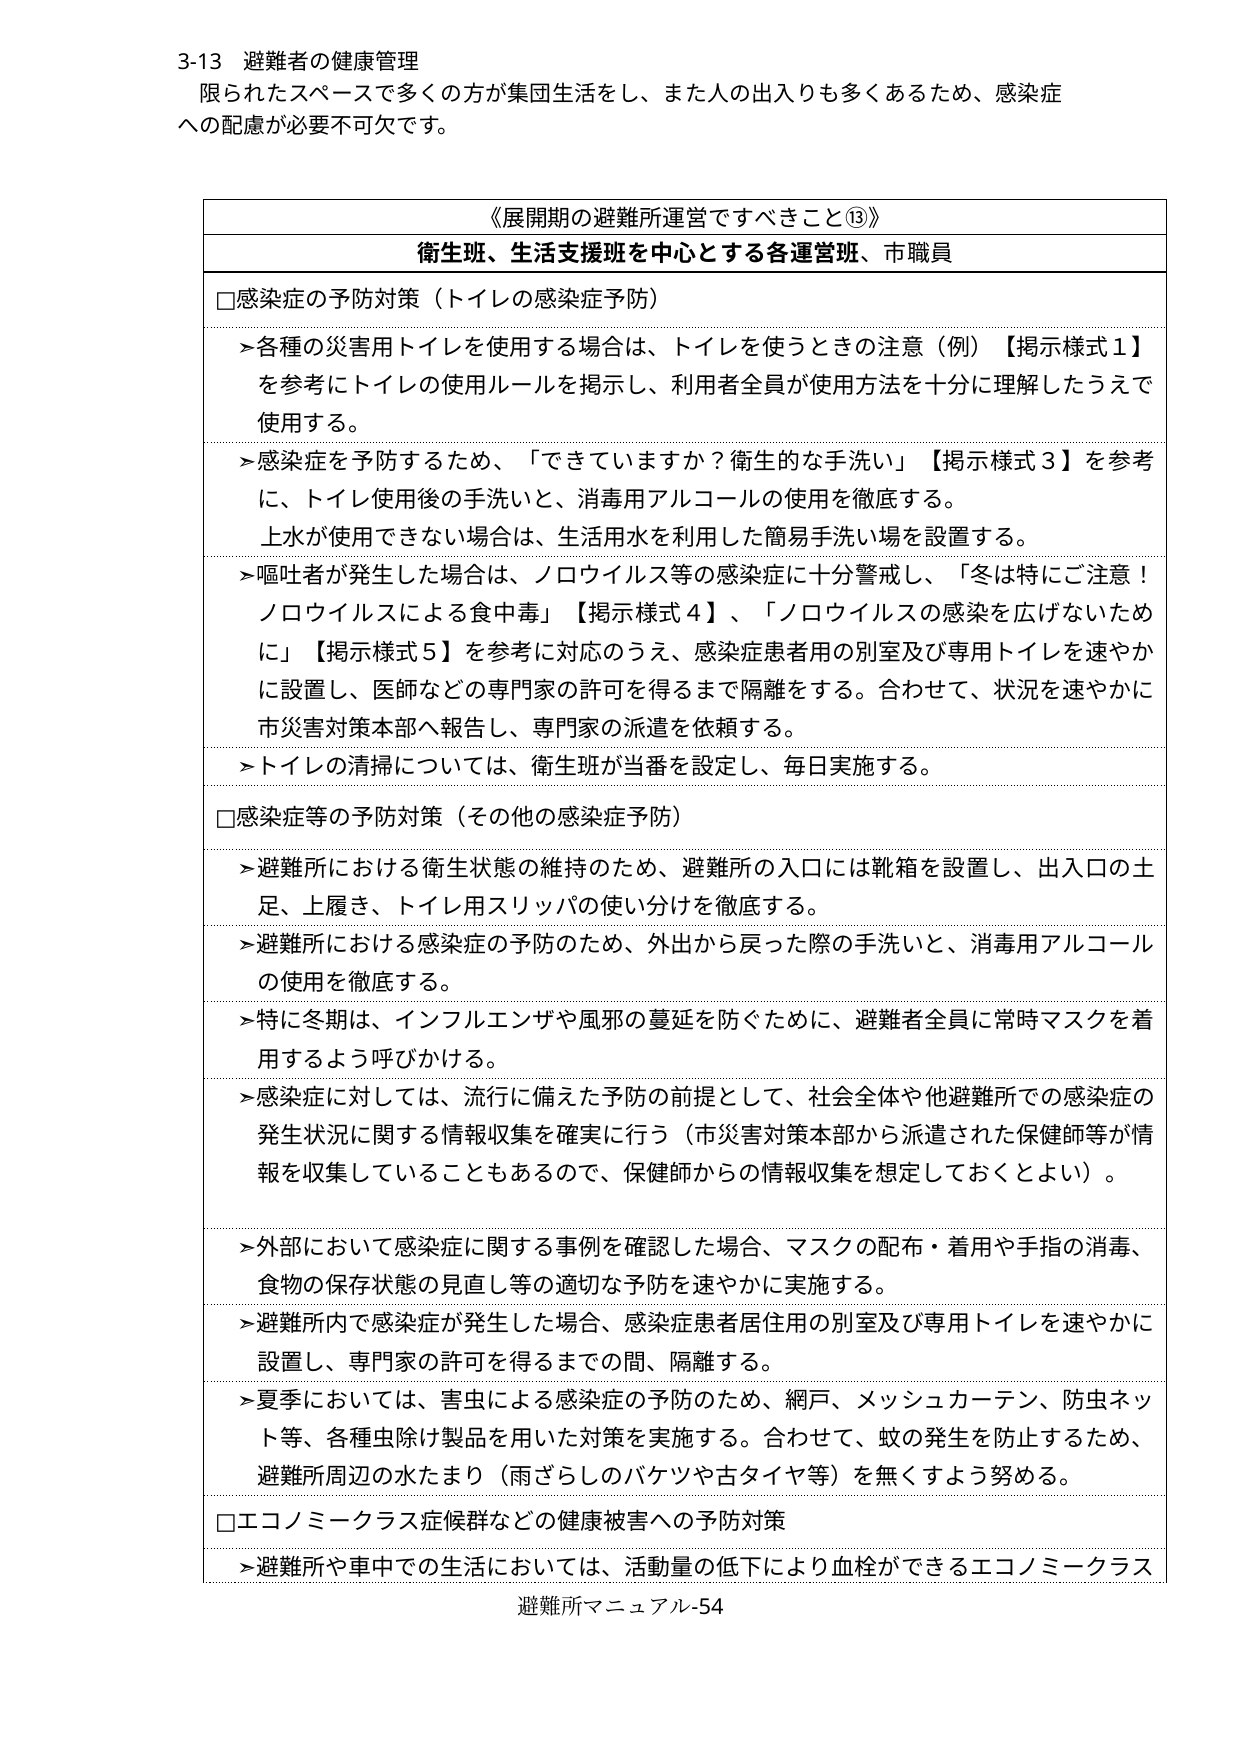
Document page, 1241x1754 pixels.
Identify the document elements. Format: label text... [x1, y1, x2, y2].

table_cell ➣避難所内で感染症が発生した場合、感染症患者居住用の別室及び専用トイレを速やかに設置し、専門家の許可を得るまでの間、隔離する。 [204, 1304, 1166, 1381]
table_cell ➣夏季においては、害虫による感染症の予防のため、網戸、メッシュカーテン、防虫ネット等、各種虫除け製品を用いた対策を実施する。合わせて、蚊の発生を防止するため、避難所周辺の水たまり（雨ざらしのバケツや古タイヤ等）を無くすよう努める。 [204, 1381, 1166, 1495]
table_cell ➣感染症に対しては、流行に備えた予防の前提として、社会全体や他避難所での感染症の発生状況に関する情報収集を確実に行う（市災害対策本部から派遣された保健師等が情報を収集していることもあるので、保健師からの情報収集を想定しておくとよい）。 [204, 1078, 1166, 1228]
table_cell □感染症等の予防対策（その他の感染症予防） [204, 785, 1166, 849]
table_cell ➣避難所における衛生状態の維持のため、避難所の入口には靴箱を設置し、出入口の土足、上履き、トイレ用スリッパの使い分けを徹底する。 [204, 849, 1166, 925]
table_cell 衛生班、生活支援班を中心とする各運営班、市職員 [204, 235, 1166, 271]
table_cell ➣避難所における感染症の予防のため、外出から戻った際の手洗いと、消毒用アルコールの使用を徹底する。 [204, 925, 1166, 1001]
table_cell □エコノミークラス症候群などの健康被害への予防対策 [204, 1495, 1166, 1548]
table_cell ➣嘔吐者が発生した場合は、ノロウイルス等の感染症に十分警戒し、「冬は特にご注意！ノロウイルスによる食中毒」【掲示様式４】、「ノロウイルスの感染を広げないために」【掲示様式５】を参考に対応のうえ、感染症患者用の別室及び専用トイレを速やかに設置し、医師などの専門家の許可を得るまで隔離をする。合わせて、状況を速やかに市災害対策本部へ報告し、専門家の派遣を依頼する。 [204, 556, 1166, 747]
text 限られたスペースで多くの方が集団生活をし、また人の出入りも多くあるため、感染症への配慮が必要不可欠です。 [177, 76, 1063, 139]
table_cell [204, 1548, 1166, 1582]
table_cell ➣各種の災害用トイレを使用する場合は、トイレを使うときの注意（例）【掲示様式１】を参考にトイレの使用ルールを掲示し、利用者全員が使用方法を十分に理解したうえで使用する。 [204, 327, 1166, 442]
table_cell ➣感染症を予防するため、「できていますか？衛生的な手洗い」【掲示様式３】を参考に、トイレ使用後の手洗いと、消毒用アルコールの使用を徹底する。 上水が使用できない場合は、生活用水を利用した簡易手洗い場を設置する。 [204, 442, 1166, 556]
table_header 《展開期の避難所運営ですべきこと⑬》 [204, 200, 1166, 233]
table_cell ➣特に冬期は、インフルエンザや風邪の蔓延を防ぐために、避難者全員に常時マスクを着用するよう呼びかける。 [204, 1001, 1166, 1077]
table_cell □感染症の予防対策（トイレの感染症予防） [204, 273, 1166, 327]
table_cell ➣外部において感染症に関する事例を確認した場合、マスクの配布・着用や手指の消毒、食物の保存状態の見直し等の適切な予防を速やかに実施する。 [204, 1228, 1166, 1304]
table_cell ➣トイレの清掃については、衛生班が当番を設定し、毎日実施する。 [204, 747, 1166, 785]
text 3-13 避難者の健康管理 [177, 44, 1063, 76]
